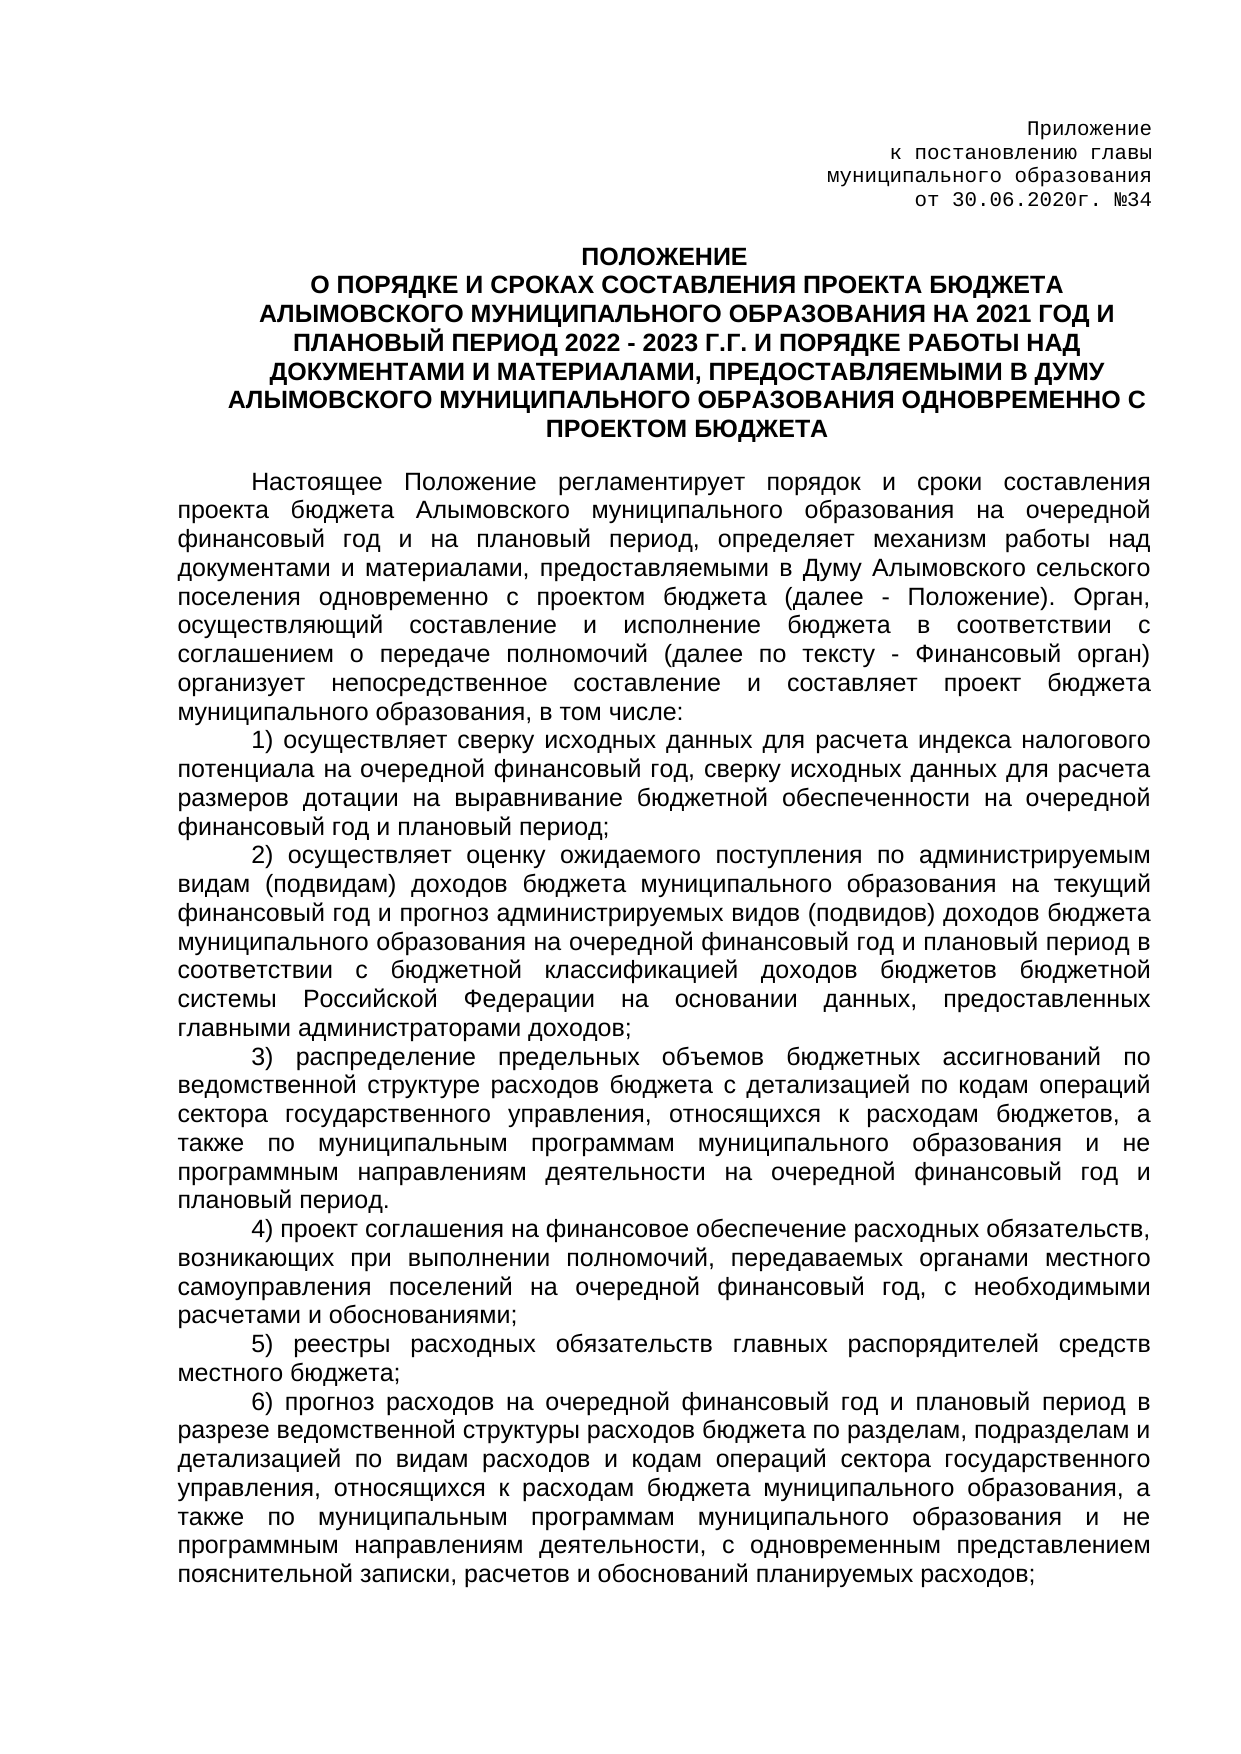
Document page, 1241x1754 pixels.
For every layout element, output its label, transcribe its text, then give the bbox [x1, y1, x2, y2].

list 1) осуществляет сверку исходных данных для расчета индекса налогового потенциала на очередной финансовый год, сверку исходных данных для расчета размеров дотации на выравнивание бюджетной обеспеченности на очередной финансовый год и плановый период; [177, 726, 1152, 841]
list 4) проект соглашения на финансовое обеспечение расходных обязательств, возникающих при выполнении полномочий, передаваемых органами местного самоуправления поселений на очередной финансовый год, с необходимыми расчетами и обоснованиями; [177, 1214, 1152, 1329]
list 2) осуществляет оценку ожидаемого поступления по администрируемым видам (подвидам) доходов бюджета муниципального образования на текущий финансовый год и прогноз администрируемых видов (подвидов) доходов бюджета муниципального образования на очередной финансовый год и плановый период в соответствии с бюджетной классификацией доходов бюджетов бюджетной системы Российской Федерации на основании данных, предоставленных главными администраторами доходов; [177, 841, 1152, 1042]
list 3) распределение предельных объемов бюджетных ассигнований по ведомственной структуре расходов бюджета с детализацией по кодам операций сектора государственного управления, относящихся к расходам бюджетов, а также по муниципальным программам муниципального образования и не программным направлениям деятельности на очередной финансовый год и плановый период. [177, 1042, 1152, 1214]
list от 30.06.2020г. №34 [177, 189, 1152, 213]
list Приложение [177, 118, 1152, 142]
list Настоящее Положение регламентирует порядок и сроки составления проекта бюджета Алымовского муниципального образования на очередной финансовый год и на плановый период, определяет механизм работы над документами и материалами, предоставляемыми в Думу Алымовского сельского поселения одновременно с проектом бюджета (далее - Положение). Орган, осуществляющий составление и исполнение бюджета в соответствии с соглашением о передаче полномочий (далее по тексту - Финансовый орган) организует непосредственное составление и составляет проект бюджета муниципального образования, в том числе: [177, 467, 1152, 726]
list 5) реестры расходных обязательств главных распорядителей средств местного бюджета; [177, 1329, 1152, 1387]
list к постановлению главы [177, 142, 1152, 165]
list 6) прогноз расходов на очередной финансовый год и плановый период в разрезе ведомственной структуры расходов бюджета по разделам, подразделам и детализацией по видам расходов и кодам операций сектора государственного управления, относящихся к расходам бюджета муниципального образования, а также по муниципальным программам муниципального образования и не программным направлениям деятельности, с одновременным представлением пояснительной записки, расчетов и обоснований планируемых расходов; [177, 1387, 1152, 1588]
list ПОЛОЖЕНИЕ О ПОРЯДКЕ И СРОКАХ СОСТАВЛЕНИЯ ПРОЕКТА БЮДЖЕТА АЛЫМОВСКОГО МУНИЦИПАЛЬНОГО ОБРАЗОВАНИЯ НА 2021 ГОД И ПЛАНОВЫЙ ПЕРИОД 2022 - 2023 Г.Г. И ПОРЯДКЕ РАБОТЫ НАД ДОКУМЕНТАМИ И МАТЕРИАЛАМИ, ПРЕДОСТАВЛЯЕМЫМИ В ДУМУ АЛЫМОВСКОГО МУНИЦИПАЛЬНОГО ОБРАЗОВАНИЯ ОДНОВРЕМЕННО С ПРОЕКТОМ БЮДЖЕТА [177, 241, 1152, 443]
list муниципального образования [177, 165, 1152, 189]
